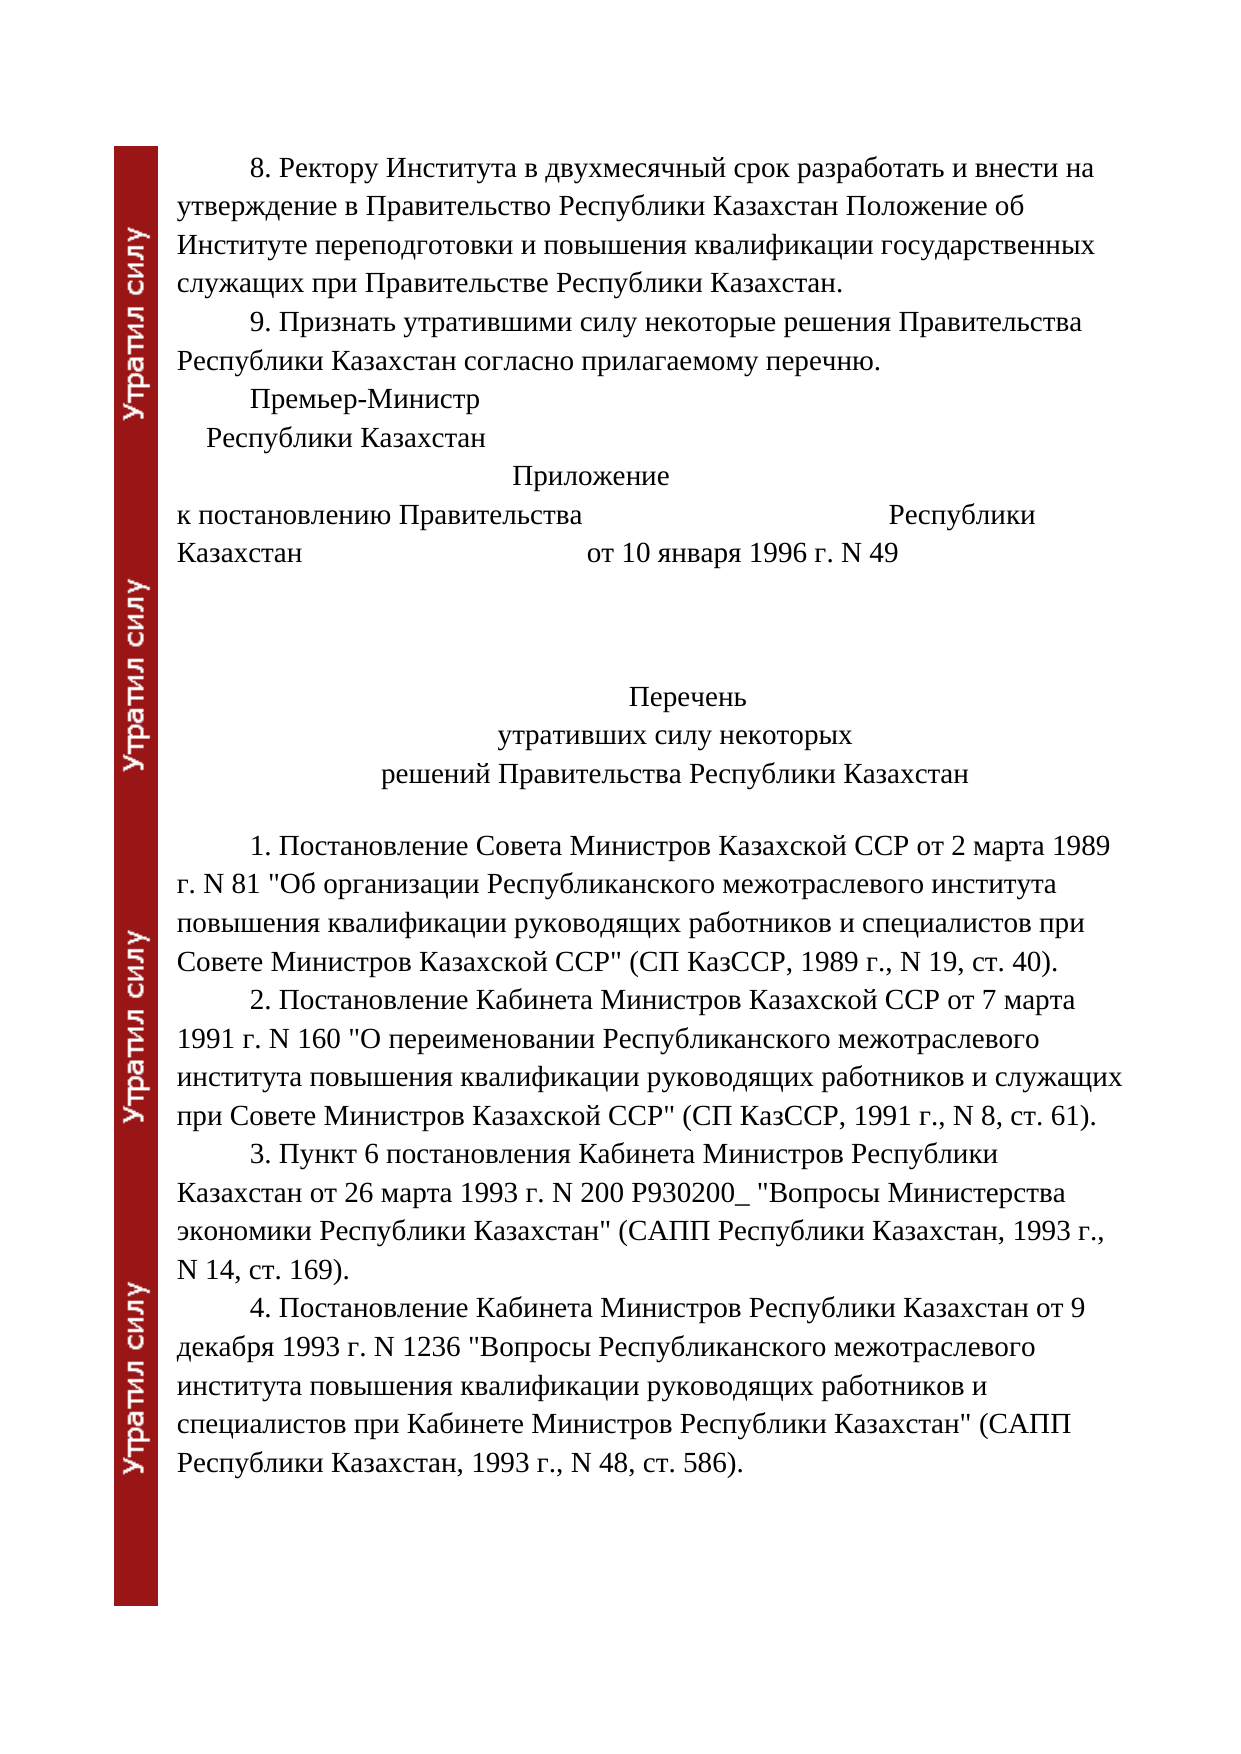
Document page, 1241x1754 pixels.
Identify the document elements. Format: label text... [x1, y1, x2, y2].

picture [114, 1508, 158, 1606]
picture [114, 146, 158, 150]
picture [114, 599, 158, 603]
picture [114, 453, 158, 458]
text Перечень утративших силу некоторых решений Правительства Республики Казахстан 1. Постановление Совета Министров Казахской ССР от 2 марта 1989 г. N 81 "Об организации Республиканского межотраслевого института повышения квалификации руководящих работников и специалистов при Совете Министров Казахской ССР" (СП КазССР, 1989 г., N 19, ст. 40). 2. Постановление Кабинета Министров Казахской ССР от 7 марта 1991 г. N 160 "О переименовании Республиканского межотраслевого института повышения квалификации руководящих работников и служащих при Совете Министров Казахской ССР" (СП КазССР, 1991 г., N 8, ст. 61). 3. Пункт 6 постановления Кабинета Министров Республики Казахстан от 26 марта 1993 г. N 200 P930200_ "Вопросы Министерства экономики Республики Казахстан" (САПП Республики Казахстан, 1993 г., N 14, ст. 169). 4. Постановление Кабинета Министров Республики Казахстан от 9 декабря 1993 г. N 1236 "Вопросы Республиканского межотраслевого института повышения квалификации руководящих работников и специалистов при Кабинете Министров Республики Казахстан" (САПП Республики Казахстан, 1993 г., N 48, ст. 586). [112, 603, 1128, 1508]
text Приложение к постановлению Правительства Республики Казахстан от 10 января 1996 г. N 49 [112, 458, 1128, 599]
